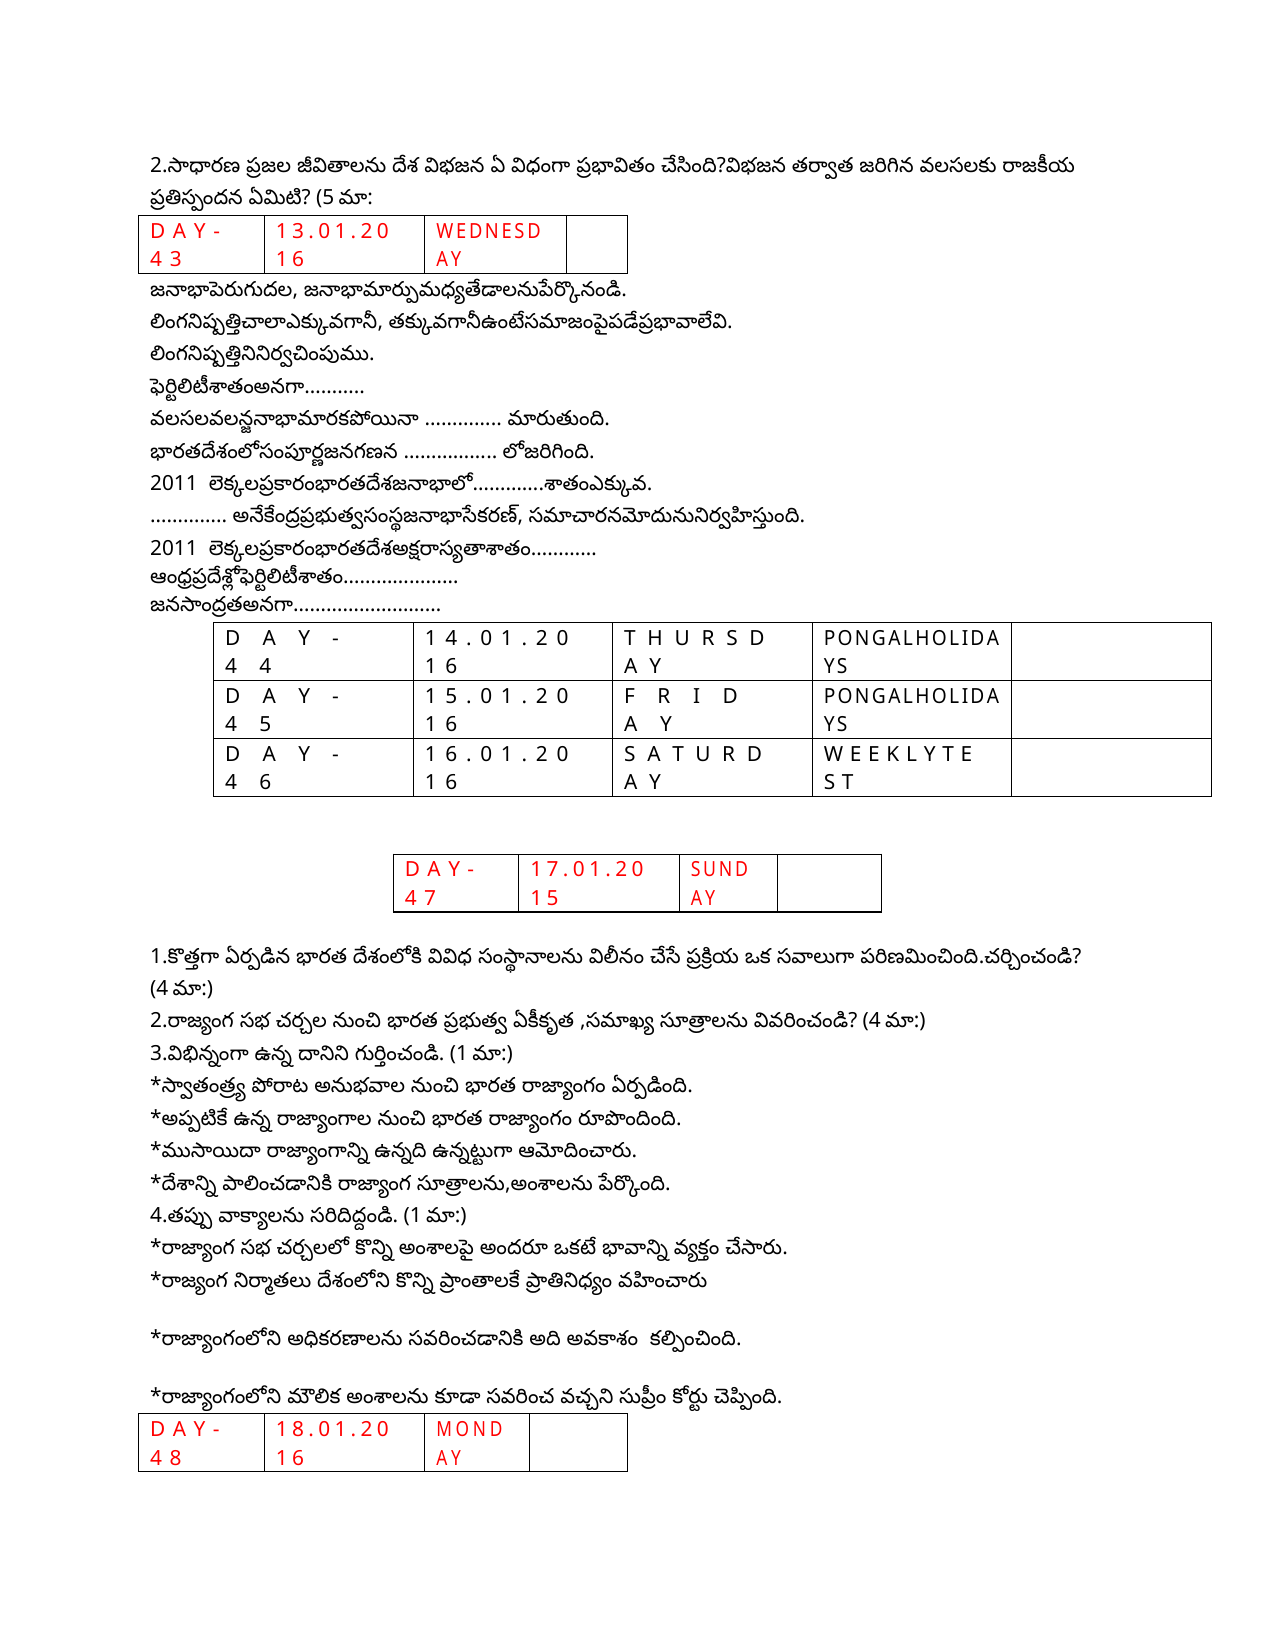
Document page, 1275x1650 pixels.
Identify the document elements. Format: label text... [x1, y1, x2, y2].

table_header DAY-47 [394, 855, 518, 911]
table_cell DAY-46 [214, 739, 413, 796]
text ఫెర్టిలిటీశాతంఅనగా……….. [150, 371, 1125, 403]
table_header 13.01.2016 [265, 216, 424, 273]
text భారతదేశంలోసంపూర్ణజనగణన …………….. లోజరిగింది. [150, 436, 1125, 468]
text 3.విభిన్నంగా ఉన్న దానిని గుర్తించండి. (1మా:) [150, 1038, 1125, 1070]
table_cell [1012, 739, 1211, 796]
table_header [1012, 623, 1211, 680]
table_header 18.01.2016 [265, 1414, 424, 1471]
table_cell FRIDAY [613, 681, 812, 738]
text 1.కొత్తగా ఏర్పడిన భారత దేశంలోకి వివిధ సంస్థానాలను విలీనం చేసే ప్రక్రియ ఒక సవాలుగా పరిణమించింది.చర్చించండి?(4మా:) [150, 941, 1125, 1006]
text లింగనిష్పత్తినినిర్వచింపుము. [150, 338, 1125, 371]
text 2.రాజ్యంగ సభ చర్చల నుంచి భారత ప్రభుత్వ ఏకీకృత ,సమాఖ్య సూత్రాలను వివరించండి? (4మా:) [150, 1006, 1125, 1038]
text జనసాంద్రతఅనగా……………………… [150, 593, 1125, 622]
table_cell [1012, 681, 1211, 738]
table_header THURSDAY [613, 623, 812, 680]
table_header DAY-43 [139, 216, 264, 273]
table_header DAY-48 [139, 1414, 264, 1471]
table_cell 15.01.2016 [414, 681, 612, 738]
table_header SUNDAY [680, 855, 777, 911]
table_header [530, 1414, 627, 1471]
text *రాజ్యాంగంలోని అధికరణాలను సవరించడానికి అది అవకాశం కల్పించింది. [150, 1323, 1125, 1355]
text *దేశాన్ని పాలించడానికి రాజ్యాంగ సూత్రాలను,అంశాలను పేర్కొంది. [150, 1168, 1125, 1200]
text *రాజ్యంగ నిర్మాతలు దేశంలోని కొన్ని ప్రాంతాలకే ప్రాతినిధ్యం వహించారు [150, 1265, 1125, 1297]
table_header 17.01.2015 [519, 855, 679, 911]
text *రాజ్యాంగంలోని మౌలిక అంశాలను కూడా సవరించ వచ్చని సుప్రీం కోర్టు చెప్పింది. [150, 1381, 1125, 1413]
text జనాభాపెరుగుదల, జనాభామార్పుమధ్యతేడాలనుపేర్కొనండి. [150, 274, 1125, 306]
text *రాజ్యాంగ సభ చర్చలలో కొన్ని అంశాలపై అందరూ ఒకటే భావాన్ని వ్యక్తం చేసారు. [150, 1232, 1125, 1265]
table_header [778, 855, 881, 911]
text ఆంధ్రప్రదేశ్లోఫెర్టిలిటీశాతం………………… [150, 565, 1125, 593]
text *ముసాయిదా రాజ్యాంగాన్ని ఉన్నది ఉన్నట్టుగా ఆమోదించారు. [150, 1135, 1125, 1168]
text 2011 లెక్కలప్రకారంభారతదేశఅక్షరాస్యతాశాతం………… [150, 533, 1125, 565]
table_header WEDNESDAY [425, 216, 566, 273]
text వలసలవలన్జనాభామారకపోయినా ………….. మారుతుంది. [150, 403, 1125, 436]
table_cell WEEKLYTEST [813, 739, 1011, 796]
table_cell DAY-45 [214, 681, 413, 738]
table_header [567, 216, 627, 273]
text ………….. అనేకేంద్రప్రభుత్వసంస్థజనాభాసేకరణ్, సమాచారనమోదునునిర్వహిస్తుంది. [150, 501, 1125, 533]
table_header PONGALHOLIDAYS [813, 623, 1011, 680]
text 2011 లెక్కలప్రకారంభారతదేశజనాభాలో………….శాతంఎక్కువ. [150, 468, 1125, 501]
table_header DAY-44 [214, 623, 413, 680]
table_cell SATURDAY [613, 739, 812, 796]
table_header 14.01.2016 [414, 623, 612, 680]
table_header MONDAY [425, 1414, 529, 1471]
text లింగనిష్పత్తిచాలాఎక్కువగానీ, తక్కువగానీఉంటేసమాజంపైపడేప్రభావాలేవి. [150, 306, 1125, 338]
text *స్వాతంత్ర్య పోరాట అనుభవాల నుంచి భారత రాజ్యాంగం ఏర్పడింది. [150, 1070, 1125, 1103]
table_cell PONGALHOLIDAYS [813, 681, 1011, 738]
text *అప్పటికే ఉన్న రాజ్యాంగాల నుంచి భారత రాజ్యాంగం రూపొందింది. [150, 1103, 1125, 1135]
text 4.తప్పు వాక్యాలను సరిదిద్దండి. (1మా:) [150, 1200, 1125, 1232]
text 2.సాధారణ ప్రజల జీవితాలను దేశ విభజన ఏ విధంగా ప్రభావితం చేసింది?విభజన తర్వాత జరిగిన వలసలకు రాజకీయ ప్రతిస్పందన ఏమిటి? (5మా: [150, 150, 1125, 215]
table_cell 16.01.2016 [414, 739, 612, 796]
